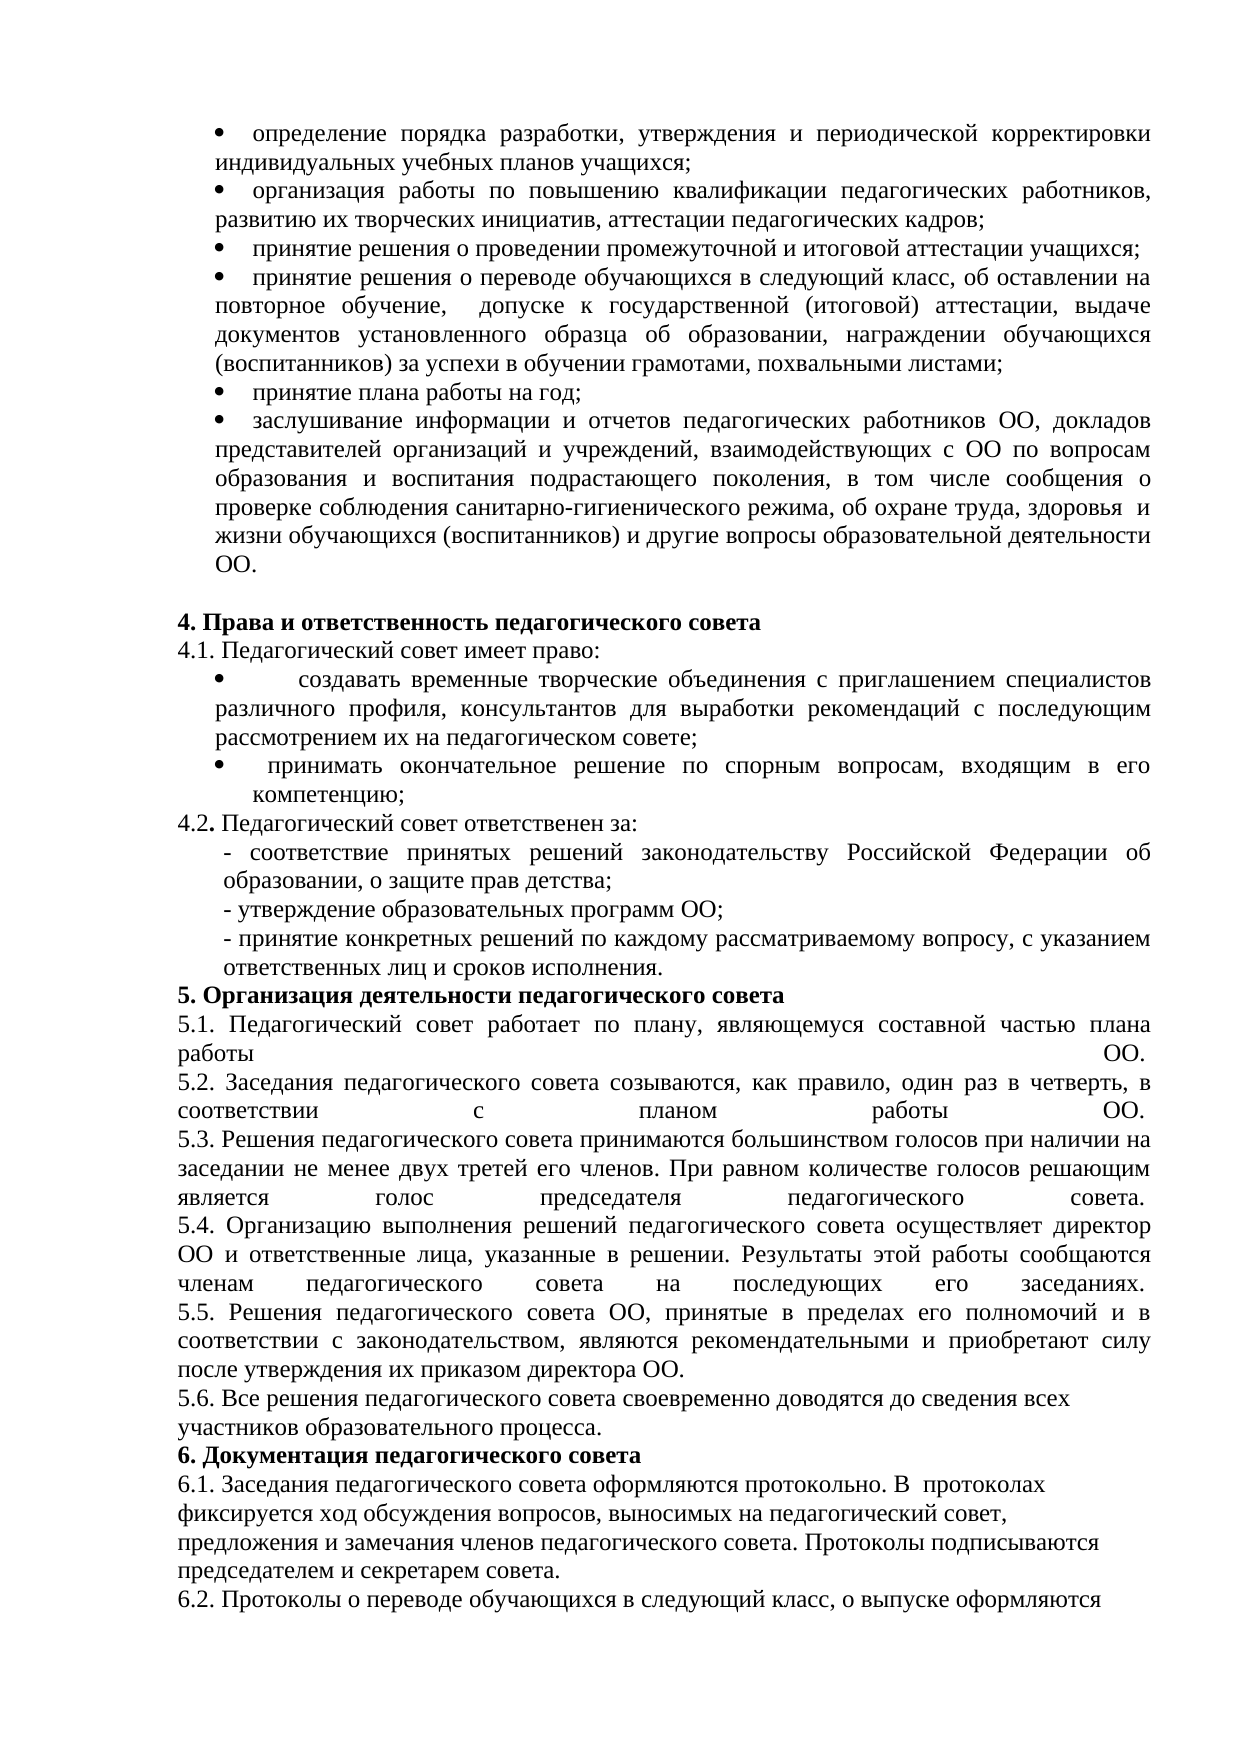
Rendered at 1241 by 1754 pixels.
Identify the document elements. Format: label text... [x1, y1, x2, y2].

list принятие решения о переводе обучающихся в следующий класс, об оставлении на повторное обучение, допуске к государственной (итоговой) аттестации, выдаче документов установленного образца об образовании, награждении обучающихся (воспитанников) за успехи в обучении грамотами, похвальными листами; [215, 262, 1152, 377]
text 4.2. Педагогический совет ответственен за: [177, 808, 1152, 837]
text 4.1. Педагогический совет имеет право: [177, 636, 1152, 664]
text - принятие конкретных решений по каждому рассматриваемому вопросу, с указанием ответственных лиц и сроков исполнения. [223, 923, 1152, 981]
text - утверждение образовательных программ ОО; [223, 894, 1152, 923]
text - соответствие принятых решений законодательству Российской Федерации об образовании, о защите прав детства; [223, 837, 1152, 894]
list заслушивание информации и отчетов педагогических работников ОО, докладов представителей организаций и учреждений, взаимодействующих с ОО по вопросам образования и воспитания подрастающего поколения, в том числе сообщения о проверке соблюдения санитарно-гигиенического режима, об охране труда, здоровья и жизни обучающихся (воспитанников) и другие вопросы образовательной деятельности ОО. [215, 406, 1152, 578]
list принимать окончательное решение по спорным вопросам, входящим в его компетенцию; [215, 751, 1152, 808]
text 5.1. Педагогический совет работает по плану, являющемуся составной частью плана работы ОО. 5.2. Заседания педагогического совета созываются, как правило, один раз в четверть, в соответствии с планом работы ОО. 5.3. Решения педагогического совета принимаются большинством голосов при наличии на заседании не менее двух третей его членов. При равном количестве голосов решающим является голос председателя педагогического совета. 5.4. Организацию выполнения решений педагогического совета осуществляет директор ОО и ответственные лица, указанные в решении. Результаты этой работы сообщаются членам педагогического совета на последующих его заседаниях. 5.5. Решения педагогического совета ОО, принятые в пределах его полномочий и в соответствии с законодательством, являются рекомендательными и приобретают силу после утверждения их приказом директора ОО. [177, 1009, 1152, 1383]
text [177, 1441, 1152, 1613]
list организация работы по повышению квалификации педагогических работников, развитию их творческих инициатив, аттестации педагогических кадров; [215, 176, 1152, 233]
list создавать временные творческие объединения с приглашением специалистов различного профиля, консультантов для выработки рекомендаций с последующим рассмотрением их на педагогическом совете; [215, 664, 1152, 751]
text 4. Права и ответственность педагогического совета [177, 607, 1152, 636]
list принятие плана работы на год; [215, 377, 1152, 406]
text 5. Организация деятельности педагогического совета [177, 981, 1152, 1009]
list принятие решения о проведении промежуточной и итоговой аттестации учащихся; [215, 233, 1152, 262]
text 5.6. Все решения педагогического совета своевременно доводятся до сведения всех участников образовательного процесса. [177, 1383, 1152, 1441]
list определение порядка разработки, утверждения и периодической корректировки индивидуальных учебных планов учащихся; [215, 118, 1152, 176]
